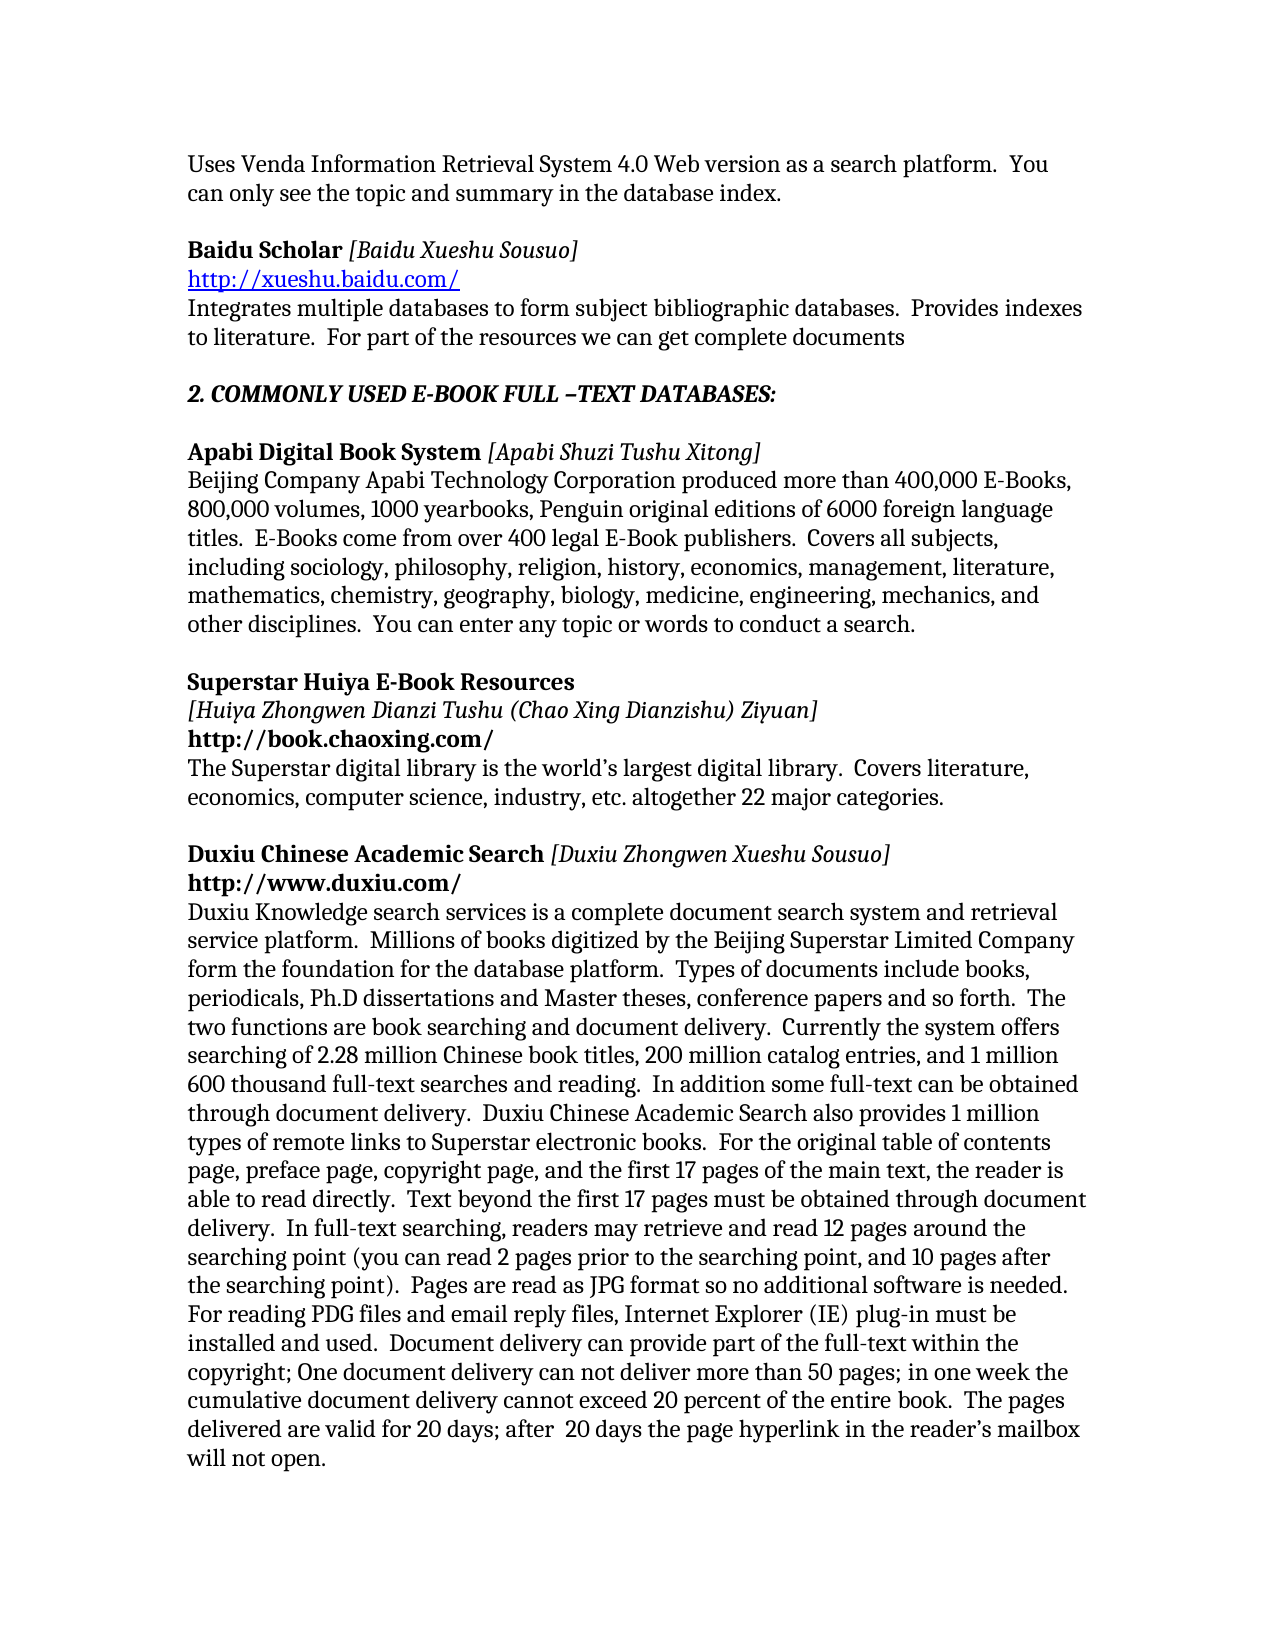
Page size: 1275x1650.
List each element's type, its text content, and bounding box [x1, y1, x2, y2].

text http://book.chaoxing.com/ [187, 725, 1087, 754]
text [187, 150, 1087, 207]
text Apabi Digital Book System [Apabi Shuzi Tushu Xitong] [187, 437, 1087, 466]
text http://www.duxiu.com/ [187, 869, 1087, 897]
text [Huiya Zhongwen Dianzi Tushu (Chao Xing Dianzishu) Ziyuan] [187, 696, 1087, 725]
text Superstar Huiya E-Book Resources [187, 667, 1087, 696]
text Duxiu Chinese Academic Search [Duxiu Zhongwen Xueshu Sousuo] [187, 840, 1087, 869]
text Baidu Scholar [Baidu Xueshu Sousuo] [187, 236, 1087, 265]
text Duxiu Knowledge search services is a complete document search system and retrieval service platform. Millions of books digitized by the Beijing Superstar Limited Company form the foundation for the database platform. Types of documents include books, periodicals, Ph.D dissertations and Master theses, conference papers and so forth. The two functions are book searching and document delivery. Currently the system offers searching of 2.28 million Chinese book titles, 200 million catalog entries, and 1 million 600 thousand full-text searches and reading. In addition some full-text can be obtained through document delivery. Duxiu Chinese Academic Search also provides 1 million types of remote links to Superstar electronic books. For the original table of contents page, preface page, copyright page, and the first 17 pages of the main text, the reader is able to read directly. Text beyond the first 17 pages must be obtained through document delivery. In full-text searching, readers may retrieve and read 12 pages around the searching point (you can read 2 pages prior to the searching point, and 10 pages after the searching point). Pages are read as JPG format so no additional software is needed. For reading PDG files and email reply files, Internet Explorer (IE) plug-in must be installed and used. Document delivery can provide part of the full-text within the copyright; One document delivery can not deliver more than 50 pages; in one week the cumulative document delivery cannot exceed 20 percent of the entire book. The pages delivered are valid for 20 days; after 20 days the page hyperlink in the reader’s mailbox will not open. [187, 897, 1087, 1472]
text http://xueshu.baidu.com/ [187, 265, 1087, 294]
text 2. COMMONLY USED E-BOOK FULL –TEXT DATABASES: [187, 380, 1087, 409]
text Beijing Company Apabi Technology Corporation produced more than 400,000 E-Books, 800,000 volumes, 1000 yearbooks, Penguin original editions of 6000 foreign language titles. E-Books come from over 400 legal E-Book publishers. Covers all subjects, including sociology, philosophy, religion, history, economics, management, literature, mathematics, chemistry, geography, biology, medicine, engineering, mechanics, and other disciplines. You can enter any topic or words to conduct a search. [187, 466, 1087, 639]
text Integrates multiple databases to form subject bibliographic databases. Provides indexes to literature. For part of the resources we can get complete documents [187, 294, 1087, 351]
text The Superstar digital library is the world’s largest digital library. Covers literature, economics, computer science, industry, etc. altogether 22 major categories. [187, 754, 1087, 811]
